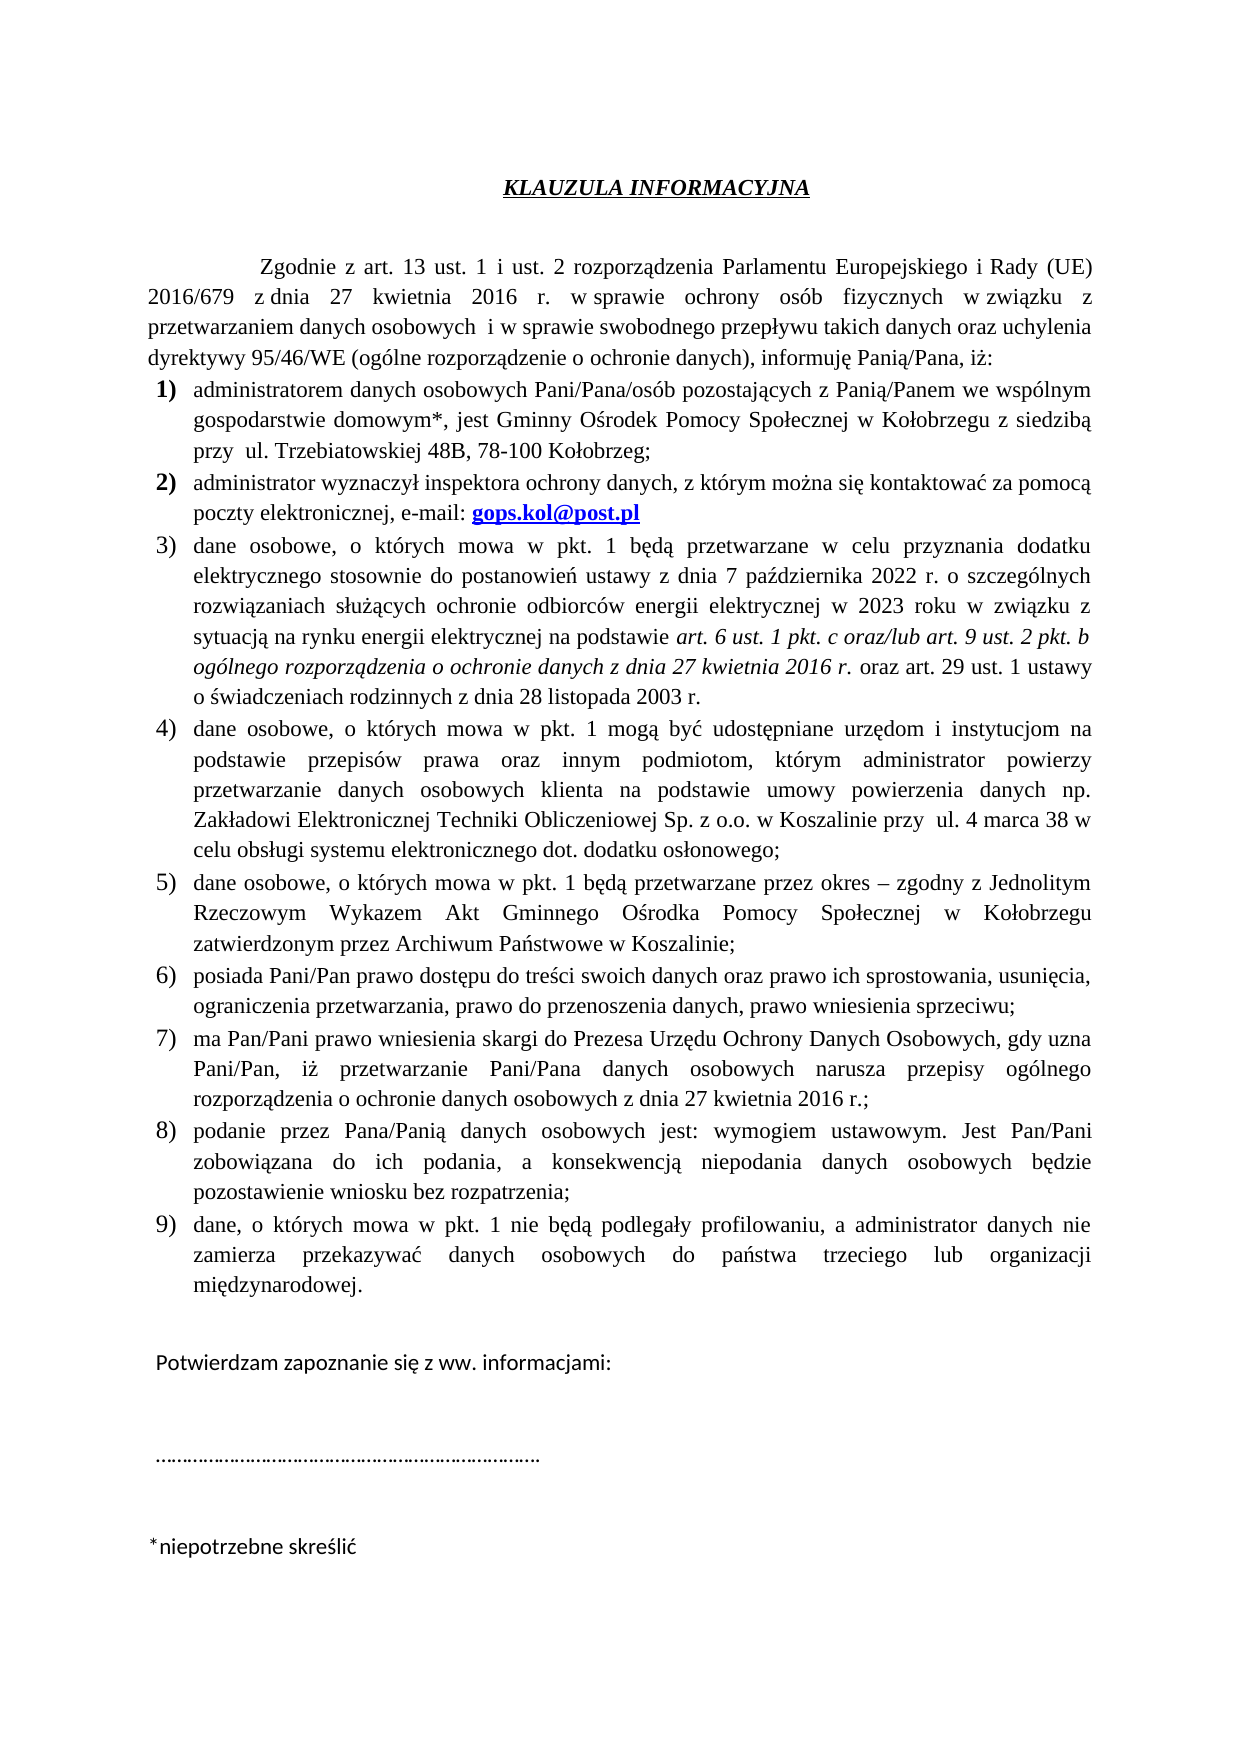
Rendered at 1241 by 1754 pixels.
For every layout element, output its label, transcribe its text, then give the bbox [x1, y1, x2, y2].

list administratorem danych osobowych Pani/Pana/osób pozostających z Panią/Panem we wspólnym gospodarstwie domowym*, jest Gminny Ośrodek Pomocy Społecznej w Kołobrzegu z siedzibą przy ul. Trzebiatowskiej 48B, 78-100 Kołobrzeg; [156, 374, 1093, 463]
list posiada Pani/Pan prawo dostępu do treści swoich danych oraz prawo ich sprostowania, usunięcia, ograniczenia przetwarzania, prawo do przenoszenia danych, prawo wniesienia sprzeciwu; [156, 960, 1093, 1019]
list KLAUZULA INFORMACYJNA [223, 174, 1093, 200]
list dane osobowe, o których mowa w pkt. 1 mogą być udostępniane urzędom i instytucjom na podstawie przepisów prawa oraz innym podmiotom, którym administrator powierzy przetwarzanie danych osobowych klienta na podstawie umowy powierzenia danych np. Zakładowi Elektronicznej Techniki Obliczeniowej Sp. z o.o. w Koszalinie przy ul. 4 marca 38 w celu obsługi systemu elektronicznego dot. dodatku osłonowego; [156, 713, 1093, 863]
text Zgodnie z art. 13 ust. 1 i ust. 2 rozporządzenia Parlamentu Europejskiego i Rady (UE) 2016/679 z dnia 27 kwietnia 2016 r. w sprawie ochrony osób fizycznych w związku z przetwarzaniem danych osobowych i w sprawie swobodnego przepływu takich danych oraz uchylenia dyrektywy 95/46/WE (ogólne rozporządzenie o ochronie danych), informuję Panią/Pana, iż: [148, 253, 1093, 370]
list dane, o których mowa w pkt. 1 nie będą podlegały profilowaniu, a administrator danych nie zamierza przekazywać danych osobowych do państwa trzeciego lub organizacji międzynarodowej. [156, 1209, 1093, 1298]
list administrator wyznaczył inspektora ochrony danych, z którym można się kontaktować za pomocą poczty elektronicznej, e-mail: gops.kol@post.pl [156, 467, 1093, 526]
list dane osobowe, o których mowa w pkt. 1 będą przetwarzane przez okres – zgodny z Jednolitym Rzeczowym Wykazem Akt Gminnego Ośrodka Pomocy Społecznej w Kołobrzegu zatwierdzonym przez Archiwum Państwowe w Koszalinie; [156, 867, 1093, 956]
list podanie przez Pana/Panią danych osobowych jest: wymogiem ustawowym. Jest Pan/Pani zobowiązana do ich podania, a konsekwencją niepodania danych osobowych będzie pozostawienie wniosku bez rozpatrzenia; [156, 1116, 1093, 1205]
text ………………………………………………………………. [156, 1440, 1093, 1468]
text Potwierdzam zapoznanie się z ww. informacjami: [156, 1348, 1093, 1376]
list ma Pan/Pani prawo wniesienia skargi do Prezesa Urzędu Ochrony Danych Osobowych, gdy uzna Pani/Pan, iż przetwarzanie Pani/Pana danych osobowych narusza przepisy ogólnego rozporządzenia o ochronie danych osobowych z dnia 27 kwietnia 2016 r.; [156, 1023, 1093, 1112]
text *niepotrzebne skreślić [148, 1532, 1093, 1560]
list dane osobowe, o których mowa w pkt. 1 będą przetwarzane w celu przyznania dodatku elektrycznego stosownie do postanowień ustawy z dnia 7 października 2022 r. o szczególnych rozwiązaniach służących ochronie odbiorców energii elektrycznej w 2023 roku w związku z sytuacją na rynku energii elektrycznej na podstawie art. 6 ust. 1 pkt. c oraz/lub art. 9 ust. 2 pkt. b ogólnego rozporządzenia o ochronie danych z dnia 27 kwietnia 2016 r. oraz art. 29 ust. 1 ustawy o świadczeniach rodzinnych z dnia 28 listopada 2003 r. [156, 530, 1093, 709]
